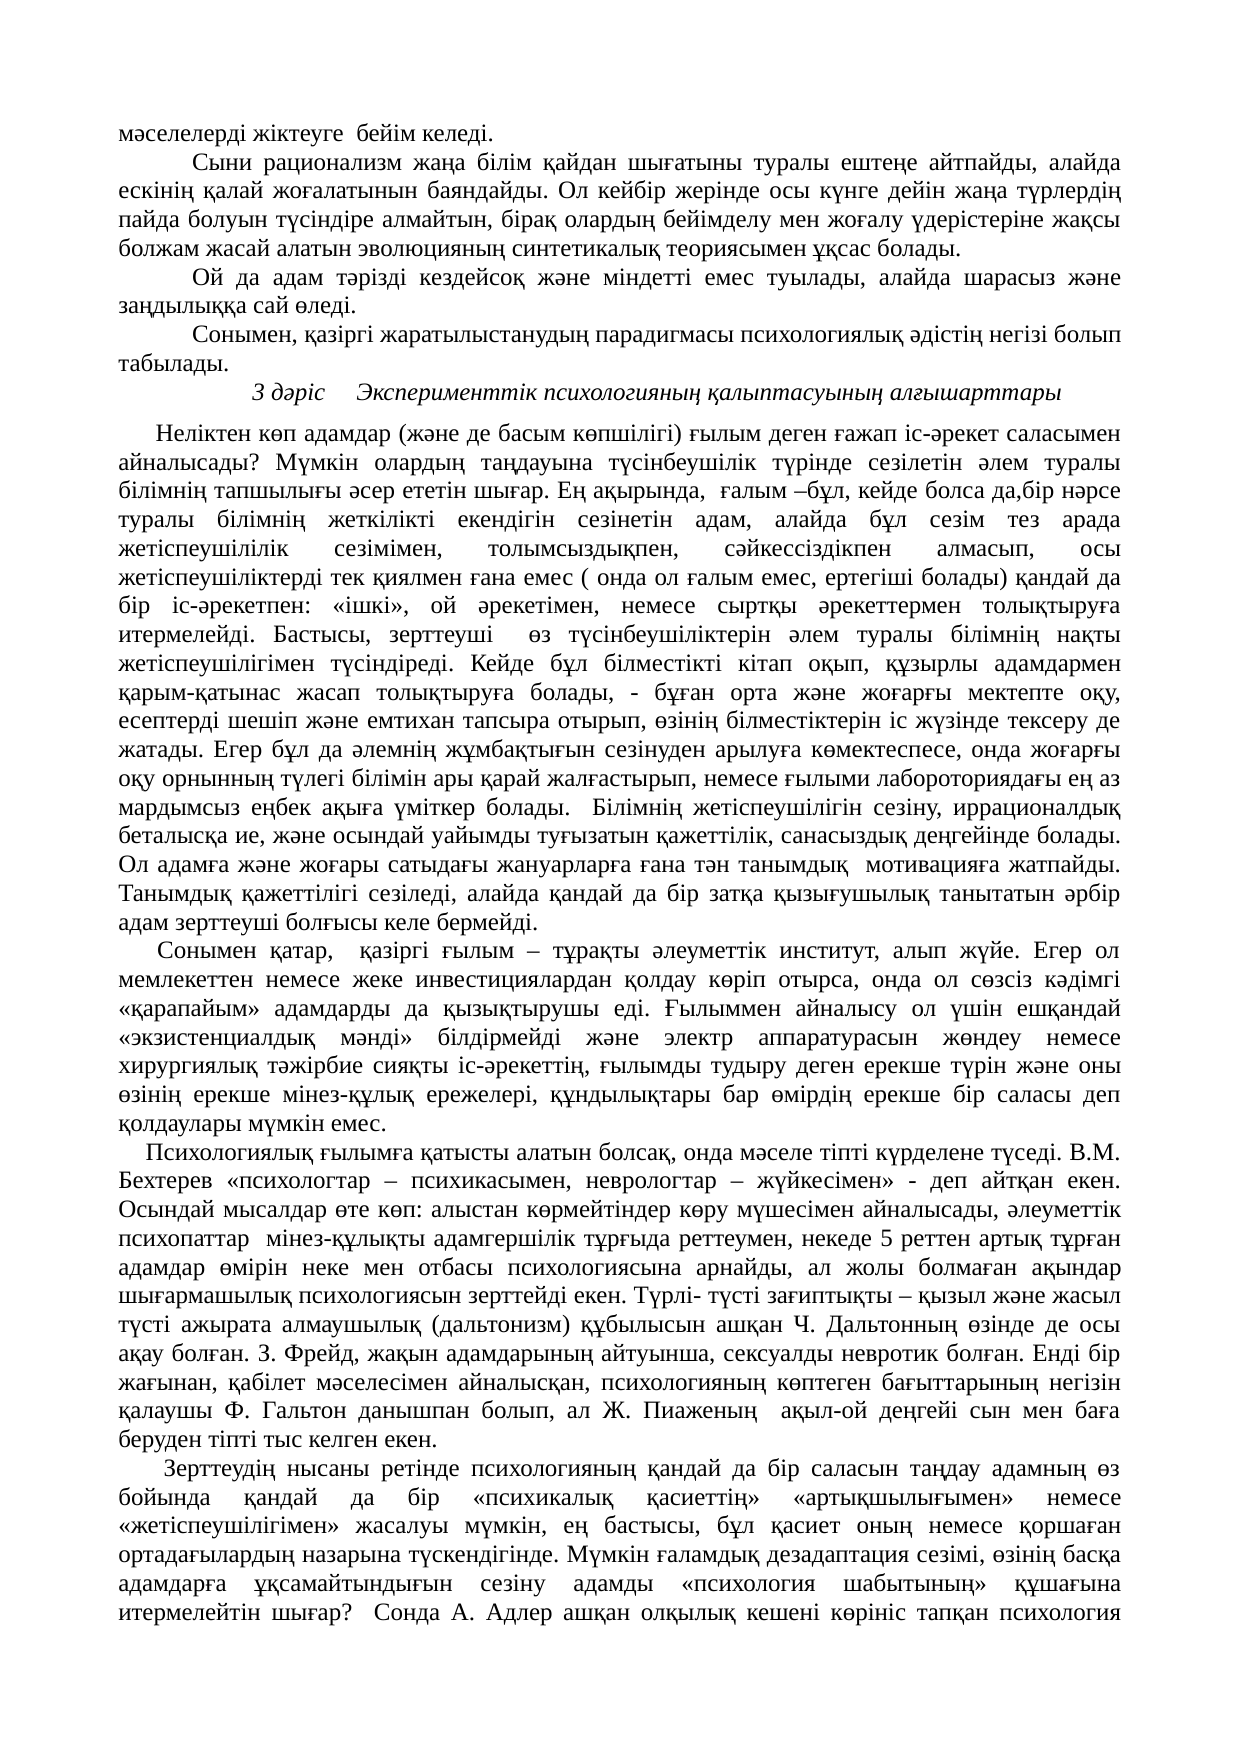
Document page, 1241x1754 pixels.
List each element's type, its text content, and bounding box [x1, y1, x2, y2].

text Неліктен көп адамдар (және де басым көпшілігі) ғылым деген ғажап іс-әрекет саласымен айналысады? Мүмкін олардың таңдауына түсінбеушілік түрінде сезілетін әлем туралы білімнің тапшылығы әсер ететін шығар. Ең ақырында, ғалым –бұл, кейде болса да,бір нәрсе туралы білімнің жеткілікті екендігін сезінетін адам, алайда бұл сезім тез арада жетіспеушілілік сезімімен, толымсыздықпен, сәйкессіздікпен алмасып, осы жетіспеушіліктерді тек қиялмен ғана емес ( онда ол ғалым емес, ертегіші болады) қандай да бір іс-әрекетпен: «ішкі», ой әрекетімен, немесе сыртқы әрекеттермен толықтыруға итермелейді. Бастысы, зерттеуші өз түсінбеушіліктерін әлем туралы білімнің нақты жетіспеушілігімен түсіндіреді. Кейде бұл білместікті кітап оқып, құзырлы адамдармен қарым-қатынас жасап толықтыруға болады, - бұған орта және жоғарғы мектепте оқу, есептерді шешіп және емтихан тапсыра отырып, өзінің білместіктерін іс жүзінде тексеру де жатады. Егер бұл да әлемнің жұмбақтығын сезінуден арылуға көмектеспесе, онда жоғарғы оқу орнынның түлегі білімін ары қарай жалғастырып, немесе ғылыми лабороториядағы ең аз мардымсыз еңбек ақыға үміткер болады. Білімнің жетіспеушілігін сезіну, иррационалдық беталысқа ие, және осындай уайымды туғызатын қажеттілік, санасыздық деңгейінде болады. Ол адамға және жоғары сатыдағы жануарларға ғана тән танымдық мотивацияға жатпайды. Танымдық қажеттілігі сезіледі, алайда қандай да бір затқа қызығушылық танытатын әрбір адам зерттеуші болғысы келе бермейді. [118, 418, 1122, 936]
text Сыни рационализм жаңа білім қайдан шығатыны туралы ештеңе айтпайды, алайда ескінің қалай жоғалатынын баяндайды. Ол кейбір жерінде осы күнге дейін жаңа түрлердің пайда болуын түсіндіре алмайтын, бірақ олардың бейімделу мен жоғалу үдерістеріне жақсы болжам жасай алатын эволюцияның синтетикалық теориясымен ұқсас болады. [118, 147, 1122, 262]
text 3 дәріс Эксперименттік психологияның қалыптасуының алғышарттары [192, 377, 1122, 406]
text Сонымен, қазіргі жаратылыстанудың парадигмасы психологиялық әдістің негізі болып табылады. [118, 319, 1122, 377]
text Сонымен қатар, қазіргі ғылым – тұрақты әлеуметтік институт, алып жүйе. Егер ол мемлекеттен немесе жеке инвестициялардан қолдау көріп отырса, онда ол сөзсіз кәдімгі «қарапайым» адамдарды да қызықтырушы еді. Ғылыммен айналысу ол үшін ешқандай «экзистенциалдық мәнді» білдірмейді және электр аппаратурасын жөндеу немесе хирургиялық тәжірбие сияқты іс-әрекеттің, ғылымды тудыру деген ерекше түрін және оны өзінің ерекше мінез-құлық ережелері, құндылықтары бар өмірдің ерекше бір саласы деп қолдаулары мүмкін емес. [118, 936, 1122, 1137]
text Психологиялық ғылымға қатысты алатын болсақ, онда мәселе тіпті күрделене түседі. В.М. Бехтерев «психологтар – психикасымен, неврологтар – жүйкесімен» - деп айтқан екен. Осындай мысалдар өте көп: алыстан көрмейтіндер көру мүшесімен айналысады, әлеуметтік психопаттар мінез-құлықты адамгершілік тұрғыда реттеумен, некеде 5 реттен артық тұрған адамдар өмірін неке мен отбасы психологиясына арнайды, ал жолы болмаған ақындар шығармашылық психологиясын зерттейді екен. Түрлі- түсті зағиптықты – қызыл және жасыл түсті ажырата алмаушылық (дальтонизм) құбылысын ашқан Ч. Дальтонның өзінде де осы ақау болған. З. Фрейд, жақын адамдарының айтуынша, сексуалды невротик болған. Енді бір жағынан, қабілет мәселесімен айналысқан, психологияның көптеген бағыттарының негізін қалаушы Ф. Гальтон данышпан болып, ал Ж. Пиаженың ақыл-ой деңгейі сын мен баға беруден тіпті тыс келген екен. [118, 1137, 1122, 1453]
text Ой да адам тәрізді кездейсоқ және міндетті емес туылады, алайда шарасыз және заңдылыққа сай өледі. [118, 262, 1122, 319]
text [118, 118, 1122, 147]
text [118, 1453, 1122, 1626]
